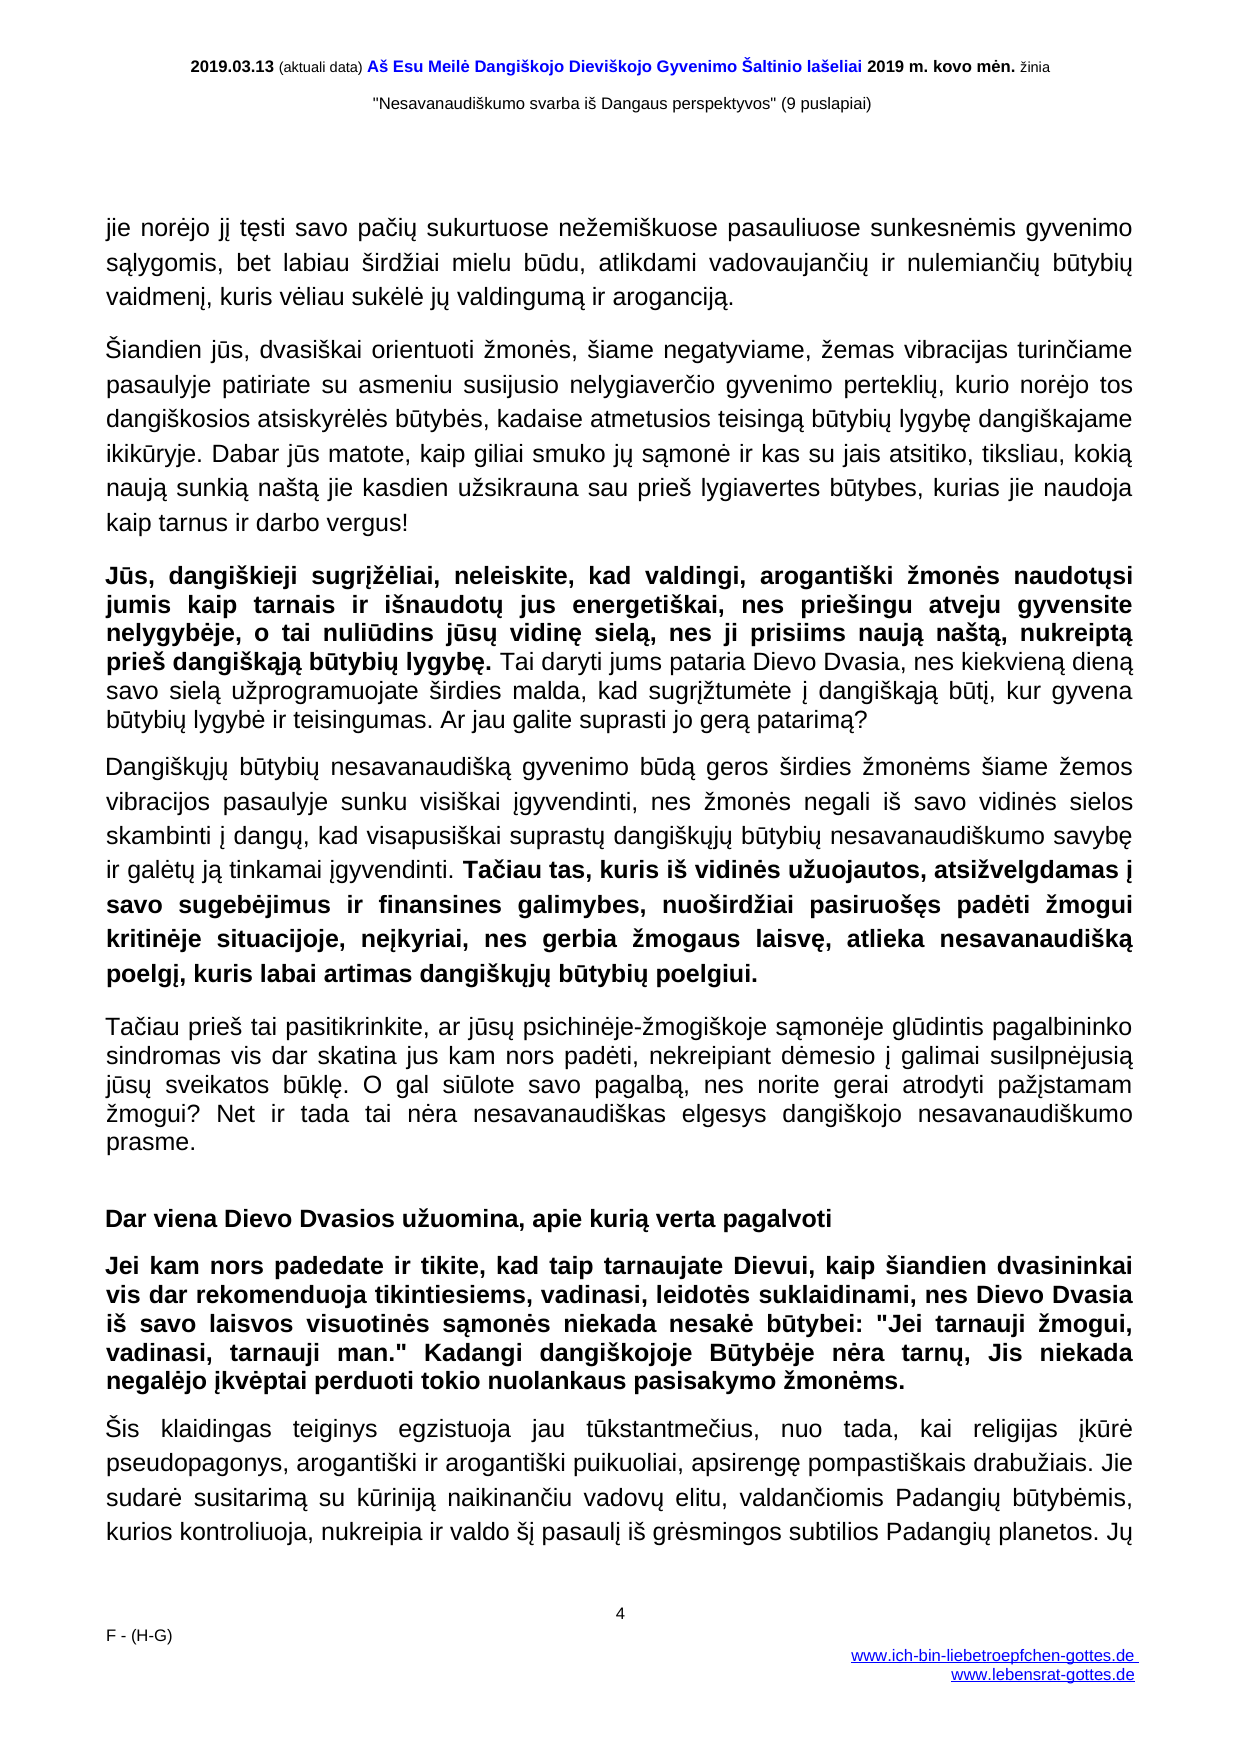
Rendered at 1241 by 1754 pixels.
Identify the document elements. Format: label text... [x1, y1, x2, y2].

text Jei kam nors padedate ir tikite, kad taip tarnaujate Dievui, kaip šiandien dvasininkai vis dar rekomenduoja tikintiesiems, vadinasi, leidotės suklaidinami, nes Dievo Dvasia iš savo laisvos visuotinės sąmonės niekada nesakė būtybei: "Jei tarnauji žmogui, vadinasi, tarnauji man." Kadangi dangiškojoje Būtybėje nėra tarnų, Jis niekada negalėjo įkvėptai perduoti tokio nuolankaus pasisakymo žmonėms. [105, 1251, 1134, 1395]
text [105, 1414, 1134, 1546]
text Tačiau prieš tai pasitikrinkite, ar jūsų psichinėje-žmogiškoje sąmonėje glūdintis pagalbininko sindromas vis dar skatina jus kam nors padėti, nekreipiant dėmesio į galimai susilpnėjusią jūsų sveikatos būklę. O gal siūlote savo pagalbą, nes norite gerai atrodyti pažįstamam žmogui? Net ir tada tai nėra nesavanaudiškas elgesys dangiškojo nesavanaudiškumo prasme. [105, 1012, 1134, 1156]
text Dangiškųjų būtybių nesavanaudišką gyvenimo būdą geros širdies žmonėms šiame žemos vibracijos pasaulyje sunku visiškai įgyvendinti, nes žmonės negali iš savo vidinės sielos skambinti į dangų, kad visapusiškai suprastų dangiškųjų būtybių nesavanaudiškumo savybę ir galėtų ją tinkamai įgyvendinti. Tačiau tas, kuris iš vidinės užuojautos, atsižvelgdamas į savo sugebėjimus ir finansines galimybes, nuoširdžiai pasiruošęs padėti žmogui kritinėje situacijoje, neįkyriai, nes gerbia žmogaus laisvę, atlieka nesavanaudišką poelgį, kuris labai artimas dangiškųjų būtybių poelgiui. [105, 752, 1134, 988]
text Jūs, dangiškieji sugrįžėliai, neleiskite, kad valdingi, arogantiški žmonės naudotųsi jumis kaip tarnais ir išnaudotų jus energetiškai, nes priešingu atveju gyvensite nelygybėje, o tai nuliūdins jūsų vidinę sielą, nes ji prisiims naują naštą, nukreiptą prieš dangiškąją būtybių lygybę. Tai daryti jums pataria Dievo Dvasia, nes kiekvieną dieną savo sielą užprogramuojate širdies malda, kad sugrįžtumėte į dangiškąją būtį, kur gyvena būtybių lygybė ir teisingumas. Ar jau galite suprasti jo gerą patarimą? [105, 561, 1134, 733]
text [105, 213, 1134, 311]
text Šiandien jūs, dvasiškai orientuoti žmonės, šiame negatyviame, žemas vibracijas turinčiame pasaulyje patiriate su asmeniu susijusio nelygiaverčio gyvenimo perteklių, kurio norėjo tos dangiškosios atsiskyrėlės būtybės, kadaise atmetusios teisingą būtybių lygybę dangiškajame ikikūryje. Dabar jūs matote, kaip giliai smuko jų sąmonė ir kas su jais atsitiko, tiksliau, kokią naują sunkią naštą jie kasdien užsikrauna sau prieš lygiavertes būtybes, kurias jie naudoja kaip tarnus ir darbo vergus! [105, 335, 1134, 537]
text Dar viena Dievo Dvasios užuomina, apie kurią verta pagalvoti [105, 1204, 1134, 1233]
